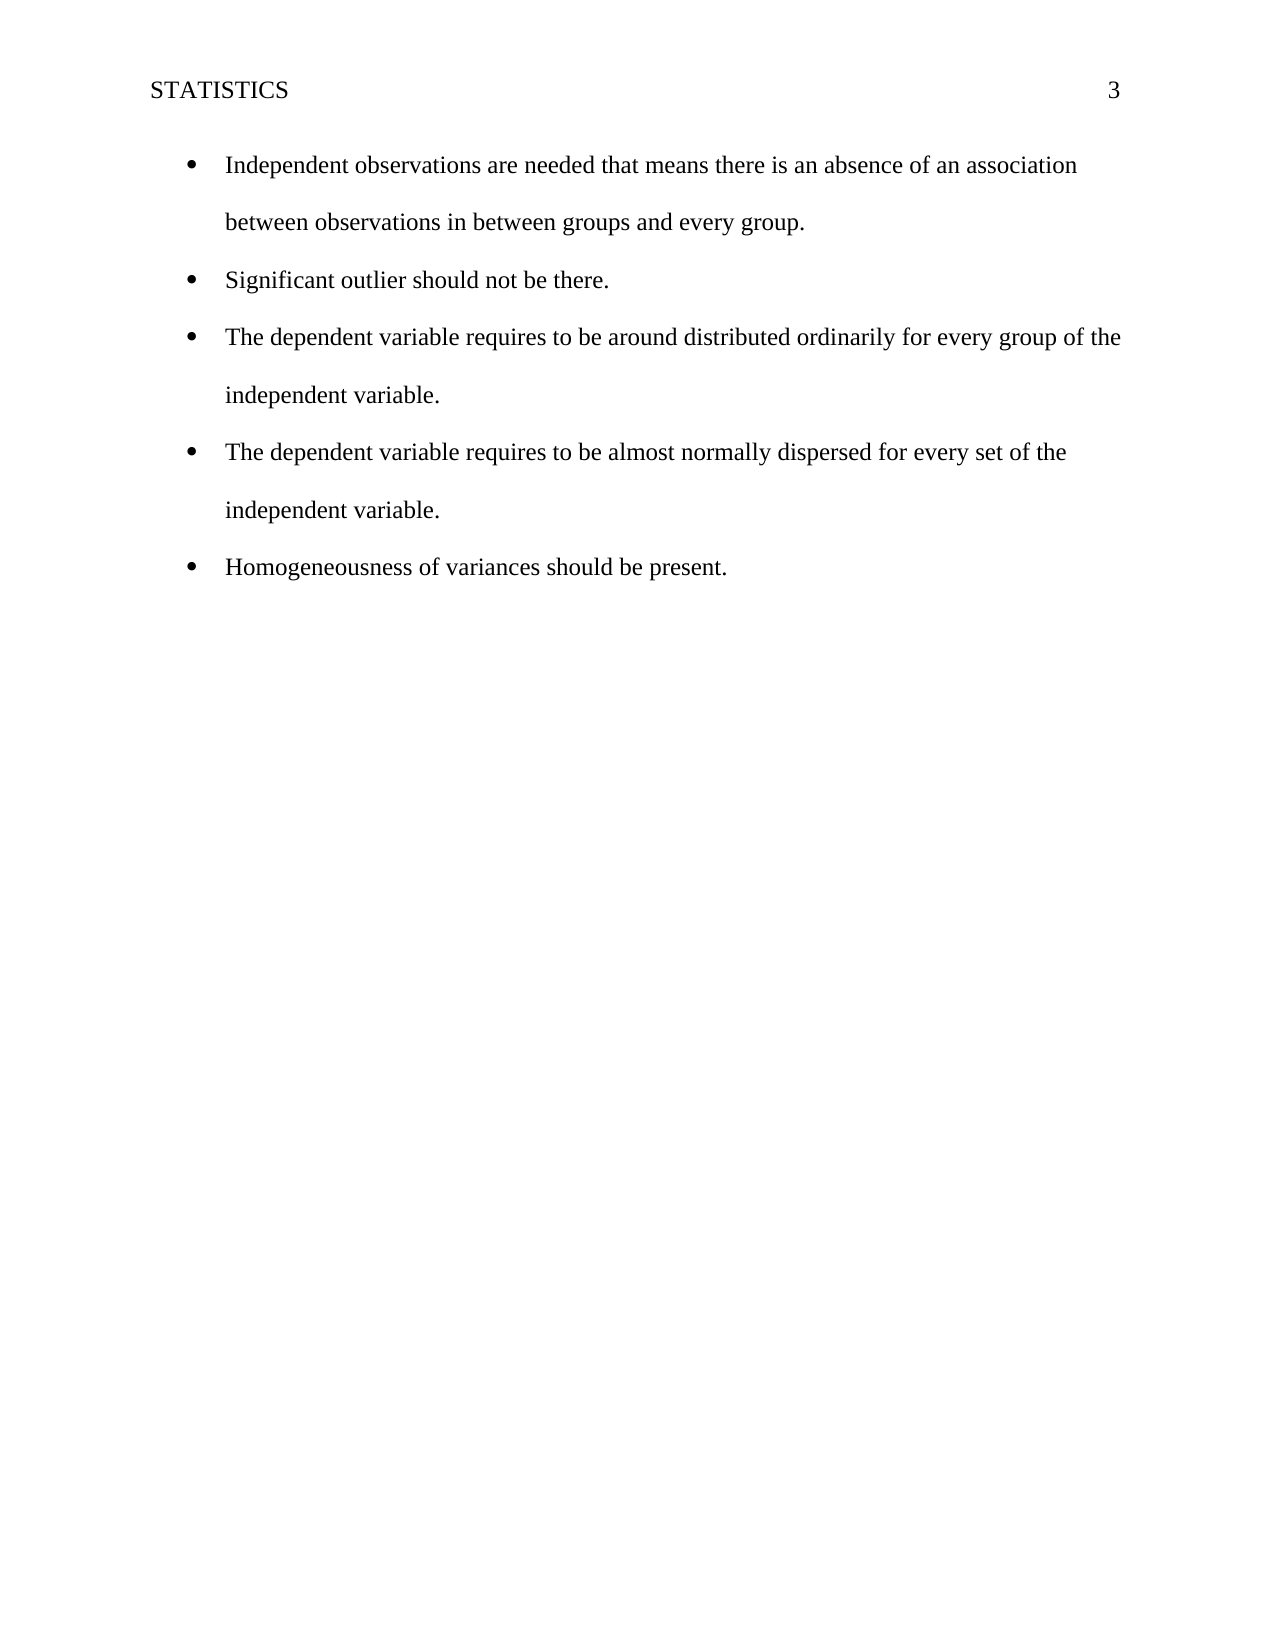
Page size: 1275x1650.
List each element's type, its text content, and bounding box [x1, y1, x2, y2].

list The dependent variable requires to be around distributed ordinarily for every group of the independent variable. [187, 322, 1125, 409]
list The dependent variable requires to be almost normally dispersed for every set of the independent variable. [187, 437, 1125, 524]
list Homogeneousness of variances should be present. [187, 552, 1125, 581]
list Independent observations are needed that means there is an absence of an association between observations in between groups and every group. [187, 150, 1125, 236]
list Significant outlier should not be there. [187, 265, 1125, 294]
